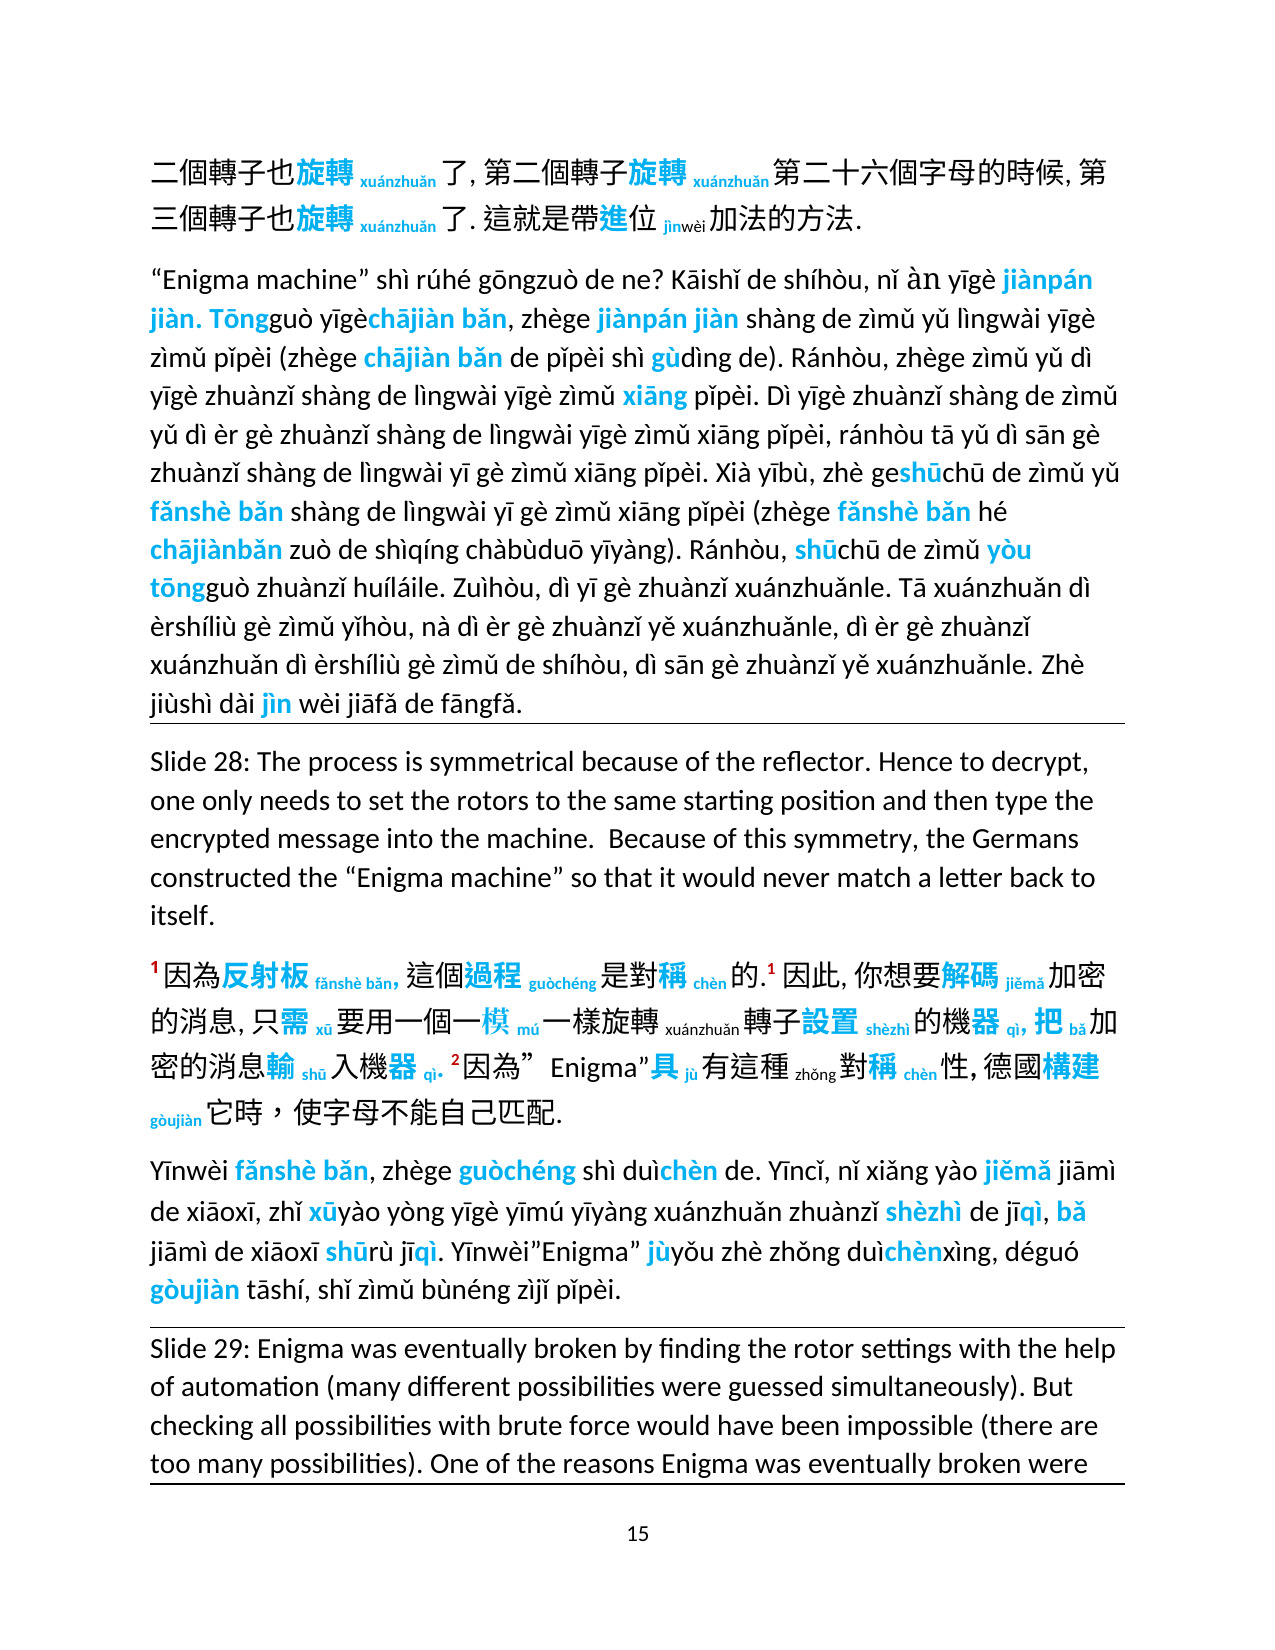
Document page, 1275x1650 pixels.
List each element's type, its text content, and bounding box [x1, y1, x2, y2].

text 1因為反射板fǎnshè bǎn, 這個過程guòchéng是對稱chèn的.1 因此, 你想要解碼jiěmǎ加密的消息, 只需xū要用一個一模mú一樣旋轉xuánzhuǎn轉子設置shèzhì的機器qì, 把bǎ加密的消息輸shū入機器qì. 2因為”Enigma”具jù有這種zhǒng對稱chèn性, 德國構建gòujiàn它時，使字母不能自己匹配. [150, 952, 1125, 1132]
text “Enigma machine” shì rúhé gōngzuò de ne? Kāishǐ de shíhòu, nǐ àn yīgè jiànpán jiàn. Tōngguò yīgèchājiàn bǎn, zhège jiànpán jiàn shàng de zìmǔ yǔ lìngwài yīgè zìmǔ pǐpèi (zhège chājiàn bǎn de pǐpèi shì gùdìng de). Ránhòu, zhège zìmǔ yǔ dì yīgè zhuànzǐ shàng de lìngwài yīgè zìmǔ xiāng pǐpèi. Dì yīgè zhuànzǐ shàng de zìmǔ yǔ dì èr gè zhuànzǐ shàng de lìngwài yīgè zìmǔ xiāng pǐpèi, ránhòu tā yǔ dì sān gè zhuànzǐ shàng de lìngwài yī gè zìmǔ xiāng pǐpèi. Xià yībù, zhè geshūchū de zìmǔ yǔ fǎnshè bǎn shàng de lìngwài yī gè zìmǔ xiāng pǐpèi (zhège fǎnshè bǎn hé chājiànbǎn zuò de shìqíng chàbùduō yīyàng). Ránhòu, shūchū de zìmǔ yòu tōngguò zhuànzǐ huíláile. Zuìhòu, dì yī gè zhuànzǐ xuánzhuǎnle. Tā xuánzhuǎn dì èrshíliù gè zìmǔ yǐhòu, nà dì èr gè zhuànzǐ yě xuánzhuǎnle, dì èr gè zhuànzǐ xuánzhuǎn dì èrshíliù gè zìmǔ de shíhòu, dì sān gè zhuànzǐ yě xuánzhuǎnle. Zhè jiùshì dài jìn wèi jiāfǎ de fāngfǎ. [150, 258, 1125, 723]
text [150, 1328, 1125, 1483]
text Slide 28: The process is symmetrical because of the reflector. Hence to decrypt, one only needs to set the rotors to the same starting position and then type the encrypted message into the machine. Because of this symmetry, the Germans constructed the “Enigma machine” so that it would never match a letter back to itself. [150, 743, 1125, 933]
text Yīnwèi fǎnshè bǎn, zhège guòchéng shì duìchèn de. Yīncǐ, nǐ xiǎng yào jiěmǎ jiāmì de xiāoxī, zhǐ xūyào yòng yīgè yīmú yīyàng xuánzhuǎn zhuànzǐ shèzhì de jīqì, bǎ jiāmì de xiāoxī shūrù jīqì. Yīnwèi”Enigma” jùyǒu zhè zhǒng duìchènxìng, déguó gòujiàn tāshí, shǐ zìmǔ bùnéng zìjǐ pǐpèi. [150, 1152, 1125, 1307]
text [150, 150, 1125, 238]
